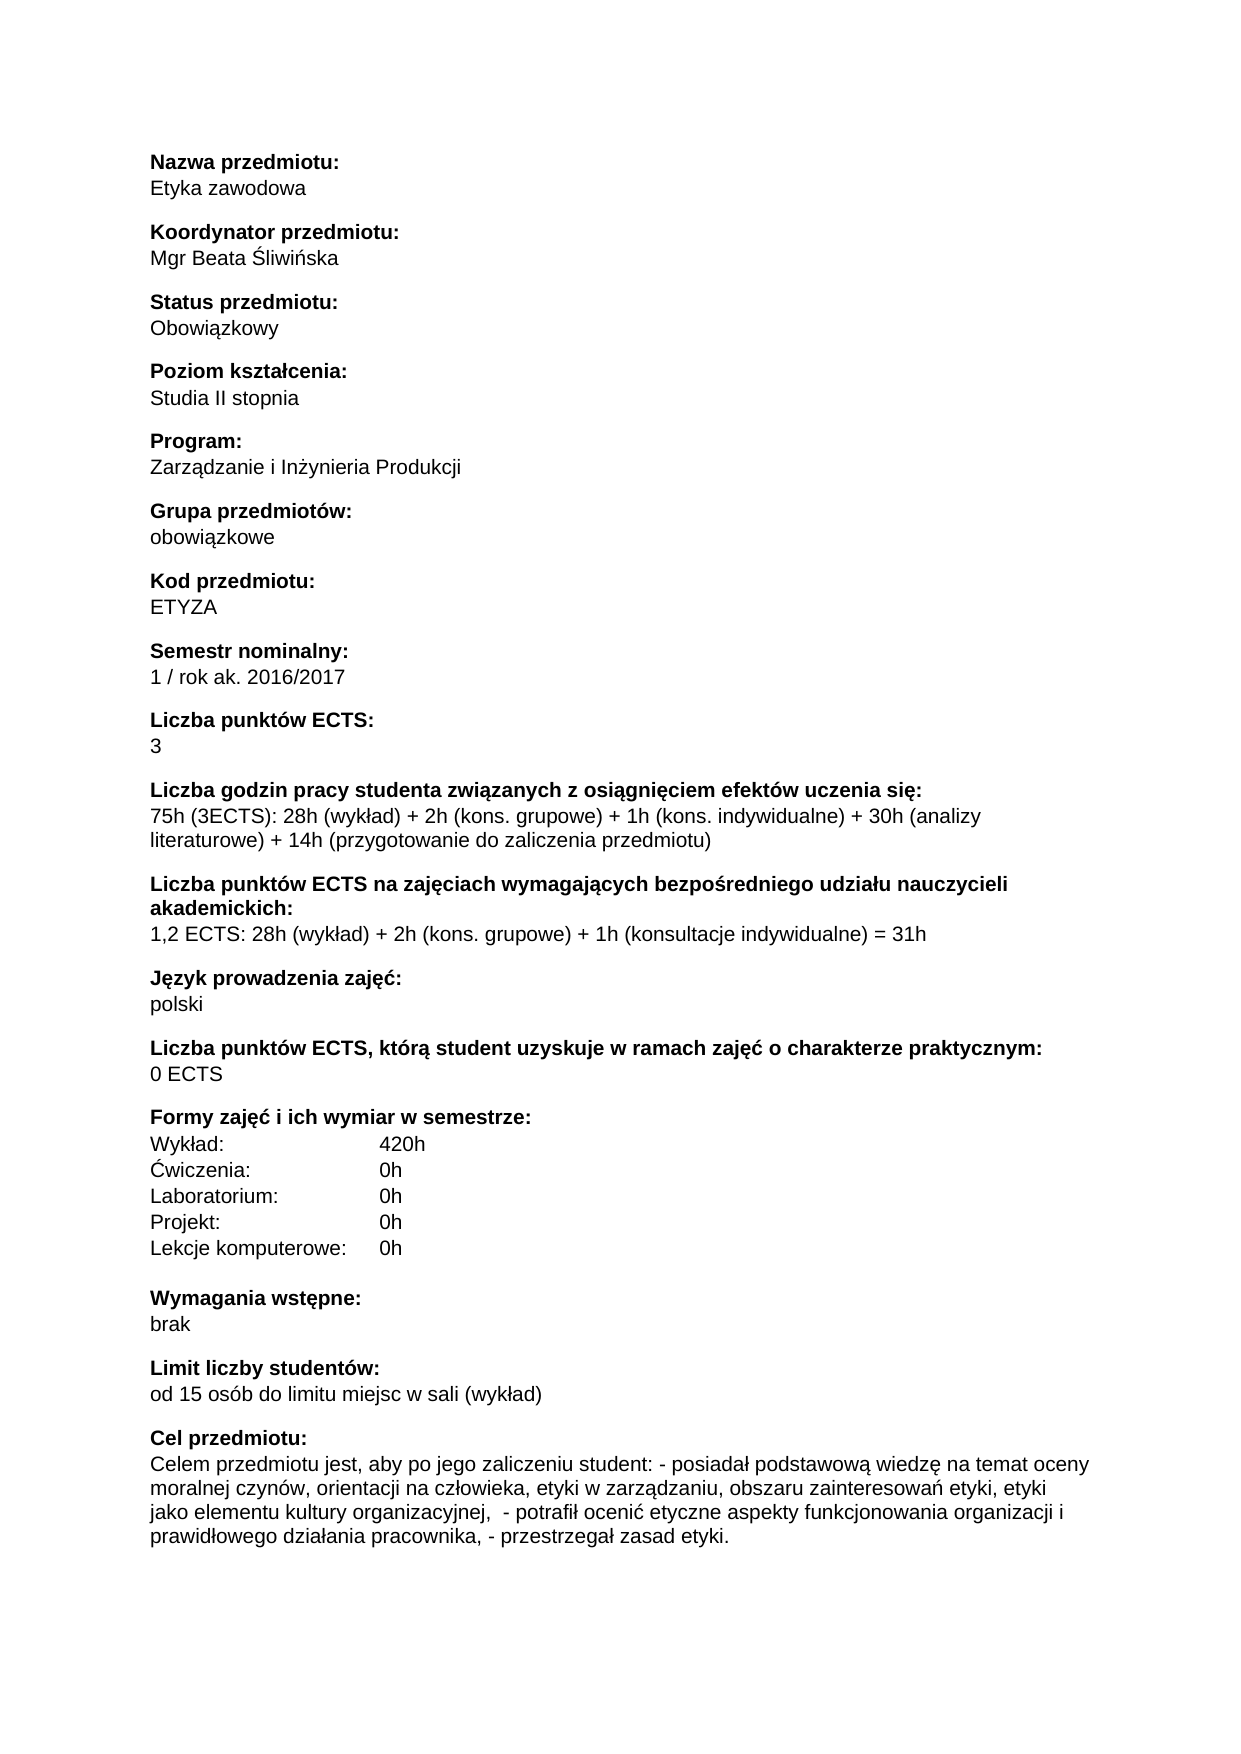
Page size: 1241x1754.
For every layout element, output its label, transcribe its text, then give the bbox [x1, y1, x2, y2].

text Język prowadzenia zajęć: [150, 966, 1090, 989]
text Koordynator przedmiotu: [150, 220, 1090, 244]
text Wymagania wstępne: [150, 1286, 1090, 1310]
text Nazwa przedmiotu: [150, 150, 1090, 174]
text 1,2 ECTS: 28h (wykład) + 2h (kons. grupowe) + 1h (konsultacje indywidualne) = 31h [150, 922, 1090, 946]
table_cell Laboratorium: [140, 1184, 367, 1208]
table_cell Ćwiczenia: [140, 1158, 367, 1182]
text Liczba punktów ECTS: [150, 708, 1090, 732]
text Studia II stopnia [150, 385, 1090, 409]
table_cell 0h [369, 1208, 597, 1234]
text Zarządzanie i Inżynieria Produkcji [150, 455, 1090, 479]
text Obowiązkowy [150, 316, 1090, 339]
text 75h (3ECTS): 28h (wykład) + 2h (kons. grupowe) + 1h (kons. indywidualne) + 30h (analizy literaturowe) + 14h (przygotowanie do zaliczenia przedmiotu) [150, 804, 1090, 852]
text Celem przedmiotu jest, aby po jego zaliczeniu student: - posiadał podstawową wiedzę na temat oceny moralnej czynów, orientacji na człowieka, etyki w zarządzaniu, obszaru zainteresowań etyki, etyki jako elementu kultury organizacyjnej, - potrafił ocenić etyczne aspekty funkcjonowania organizacji i prawidłowego działania pracownika, - przestrzegał zasad etyki. [150, 1452, 1090, 1547]
text Liczba punktów ECTS na zajęciach wymagających bezpośredniego udziału nauczycieli akademickich: [150, 872, 1090, 920]
text 1 / rok ak. 2016/2017 [150, 664, 1090, 688]
text od 15 osób do limitu miejsc w sali (wykład) [150, 1382, 1090, 1406]
text Program: [150, 429, 1090, 453]
text Grupa przedmiotów: [150, 499, 1090, 523]
text Kod przedmiotu: [150, 569, 1090, 593]
text Status przedmiotu: [150, 289, 1090, 313]
text Cel przedmiotu: [150, 1426, 1090, 1449]
table_cell Projekt: [140, 1210, 367, 1234]
text Poziom kształcenia: [150, 359, 1090, 383]
text 0 ECTS [150, 1061, 1090, 1085]
text Etyka zawodowa [150, 176, 1090, 200]
text brak [150, 1312, 1090, 1336]
table_cell 0h [369, 1182, 597, 1208]
text Mgr Beata Śliwińska [150, 246, 1090, 270]
text Liczba godzin pracy studenta związanych z osiągnięciem efektów uczenia się: [150, 778, 1090, 802]
text ETYZA [150, 595, 1090, 619]
text Liczba punktów ECTS, którą student uzyskuje w ramach zajęć o charakterze praktycznym: [150, 1035, 1090, 1059]
text 3 [150, 734, 1090, 758]
text Formy zajęć i ich wymiar w semestrze: [150, 1105, 1090, 1129]
table_header 420h [369, 1132, 597, 1156]
text Limit liczby studentów: [150, 1356, 1090, 1380]
table_cell 0h [369, 1234, 597, 1260]
table_header Wykład: [140, 1132, 367, 1156]
text obowiązkowe [150, 525, 1090, 549]
table_cell Lekcje komputerowe: [140, 1236, 367, 1260]
table_cell 0h [369, 1156, 597, 1182]
text polski [150, 992, 1090, 1016]
text Semestr nominalny: [150, 638, 1090, 662]
